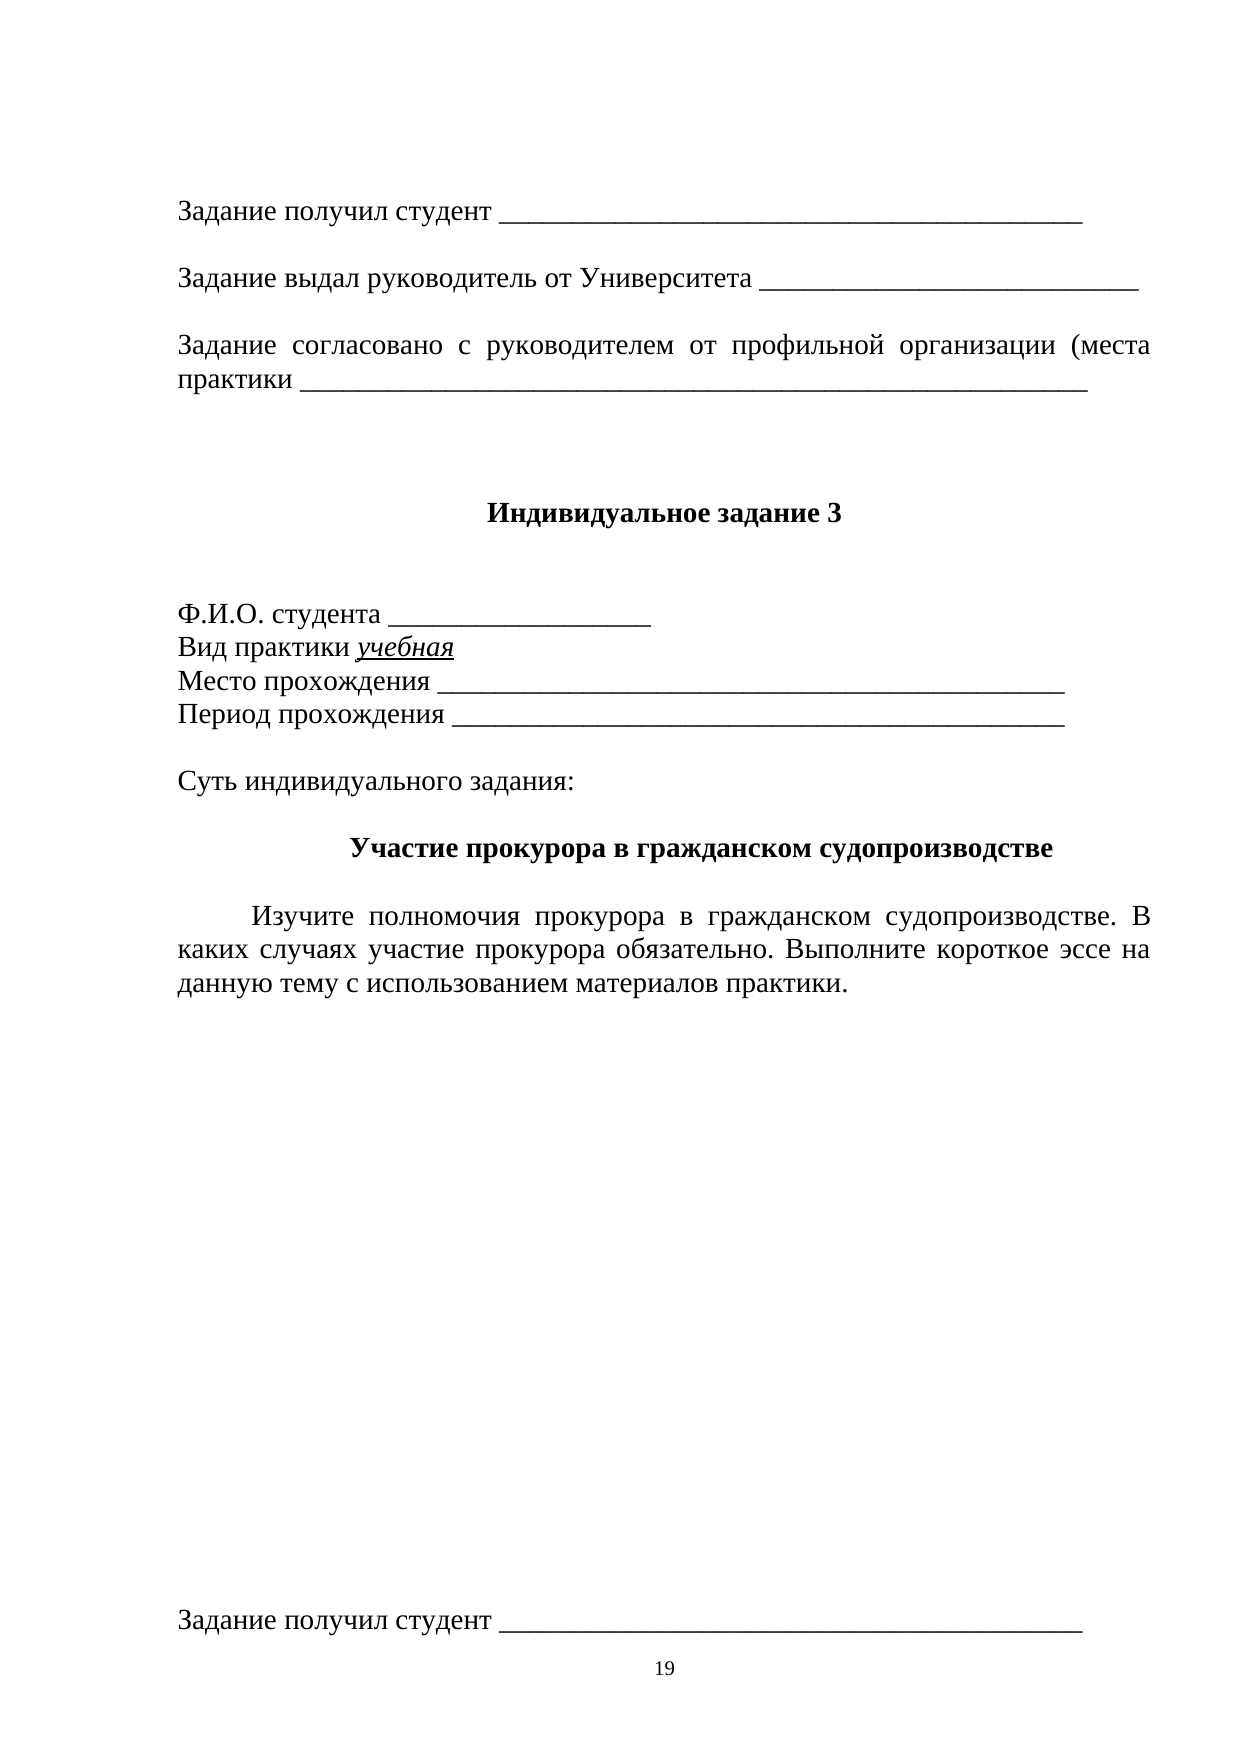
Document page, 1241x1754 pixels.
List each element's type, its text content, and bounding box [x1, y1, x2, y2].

text Участие прокурора в гражданском судопроизводстве [177, 831, 1152, 864]
text Суть индивидуального задания: [177, 763, 1152, 797]
text Изучите полномочия прокурора в гражданском судопроизводстве. В каких случаях участие прокурора обязательно. Выполните короткое эссе на данную тему с использованием материалов практики. [177, 898, 1152, 998]
text Задание получил студент ________________________________________ [177, 193, 1152, 227]
text Ф.И.О. студента __________________ [177, 596, 1152, 629]
text Место прохождения ___________________________________________ [177, 663, 1152, 696]
text Задание получил студент ________________________________________ [177, 1602, 1152, 1636]
text Задание выдал руководитель от Университета __________________________ [177, 260, 1152, 294]
text Вид практики учебная [177, 629, 1152, 663]
text Период прохождения __________________________________________ [177, 696, 1152, 730]
text Индивидуальное задание 3 [177, 495, 1152, 529]
text Задание согласовано с руководителем от профильной организации (места практики ______________________________________________________ [177, 327, 1152, 394]
